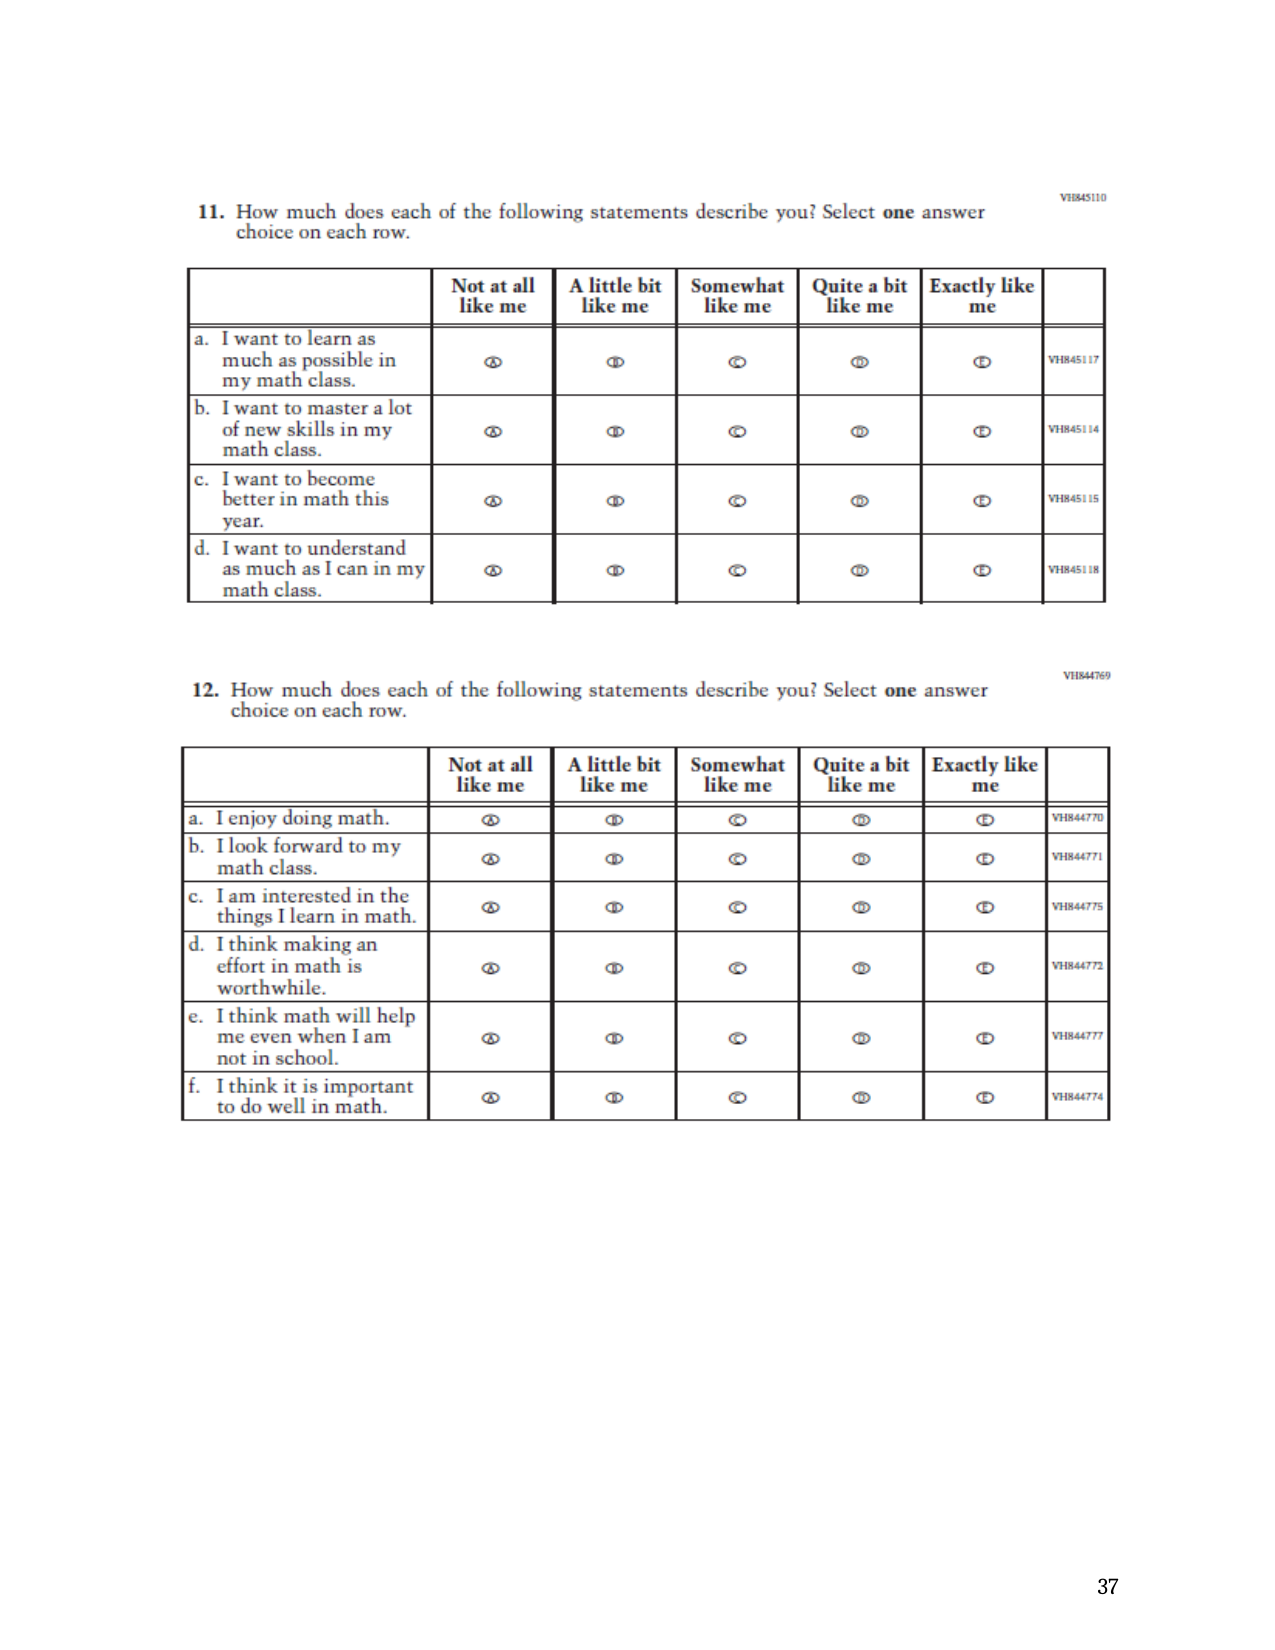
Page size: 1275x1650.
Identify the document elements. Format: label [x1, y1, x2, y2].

picture [158, 143, 1134, 1157]
